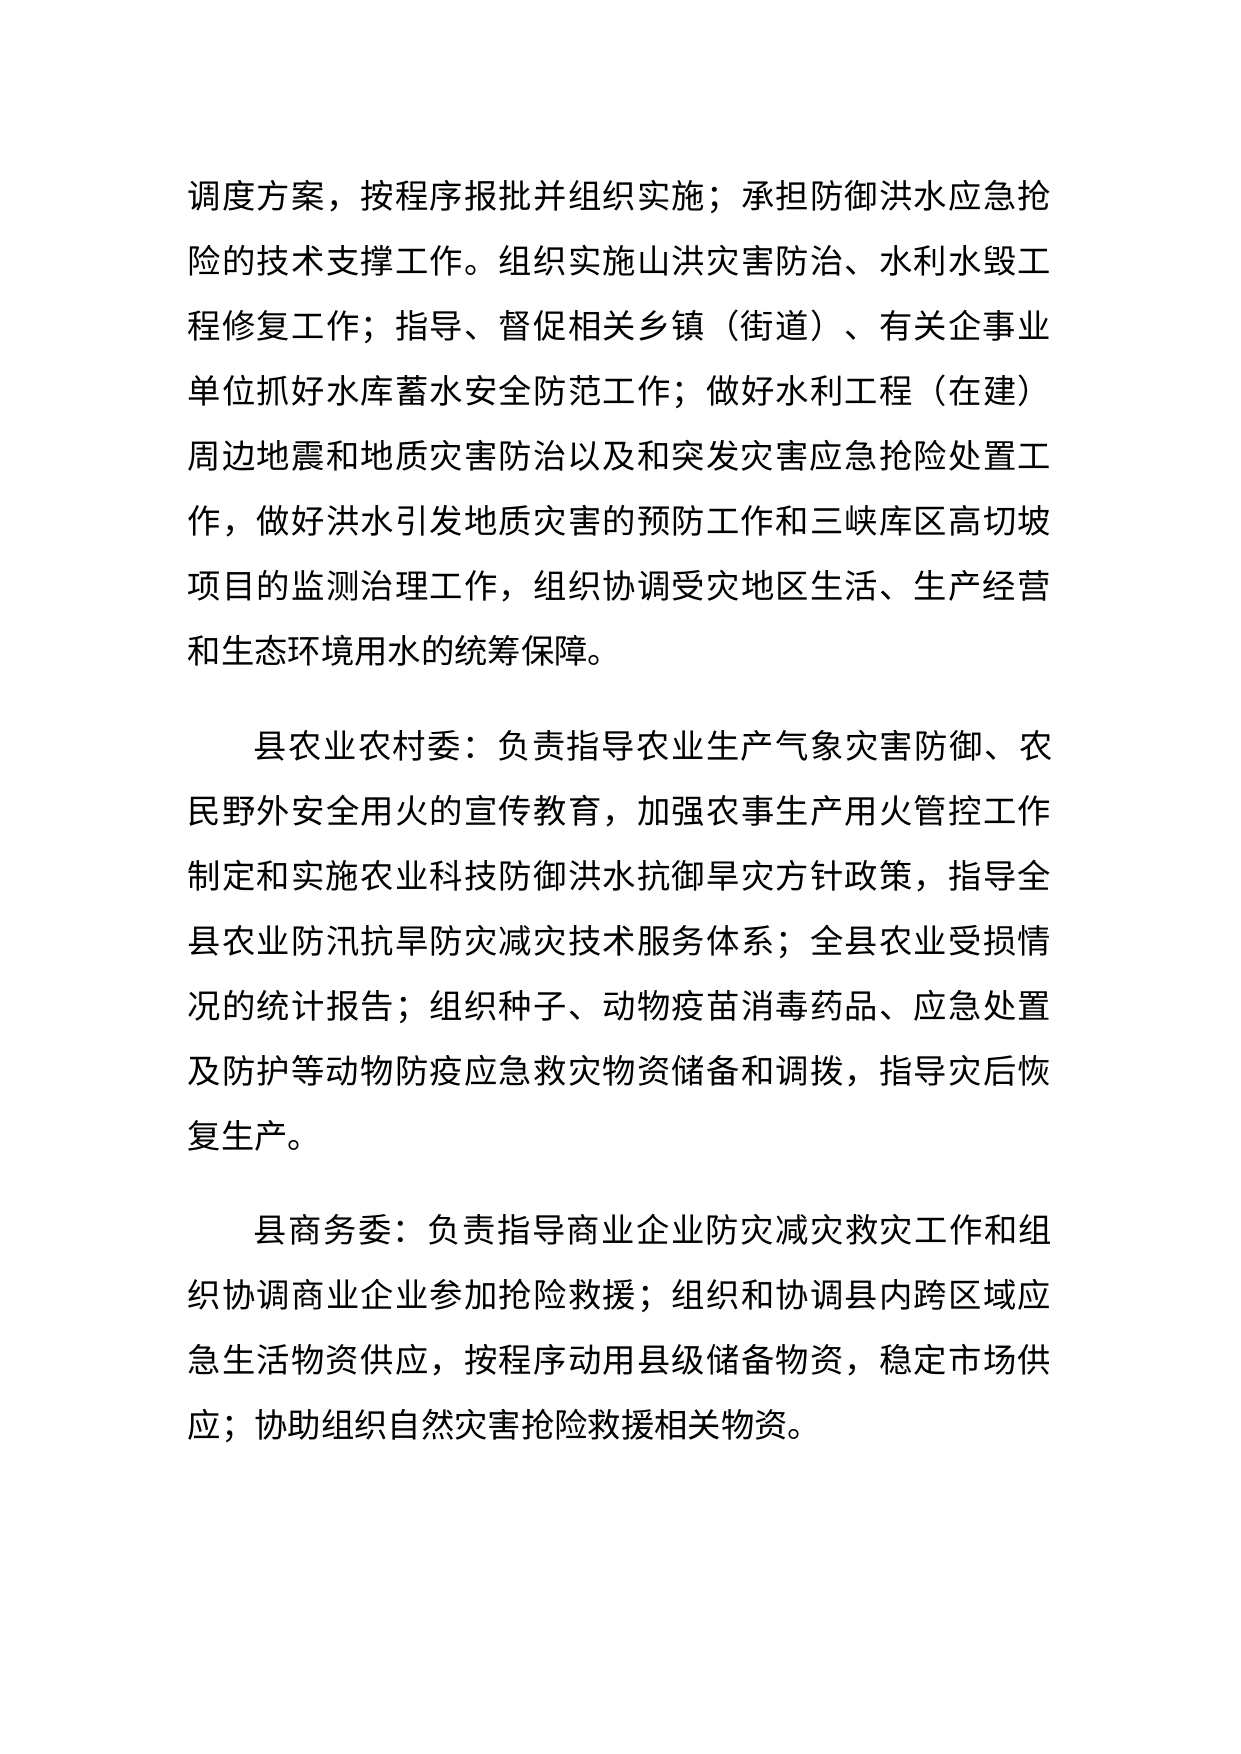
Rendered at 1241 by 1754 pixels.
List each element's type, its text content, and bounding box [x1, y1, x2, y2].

text 县农业农村委：负责指导农业生产气象灾害防御、农民野外安全用火的宣传教育，加强农事生产用火管控工作；制定和实施农业科技防御洪水抗御旱灾方针政策，指导全县农业防汛抗旱防灾减灾技术服务体系；全县农业受损情况的统计报告；组织种子、动物疫苗消毒药品、应急处置及防护等动物防疫应急救灾物资储备和调拨，指导灾后恢复生产。 [187, 711, 1053, 1166]
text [187, 162, 1053, 682]
text 县商务委：负责指导商业企业防灾减灾救灾工作和组织协调商业企业参加抢险救援；组织和协调县内跨区域应急生活物资供应，按程序动用县级储备物资，稳定市场供应；协助组织自然灾害抢险救援相关物资。 [187, 1195, 1053, 1455]
